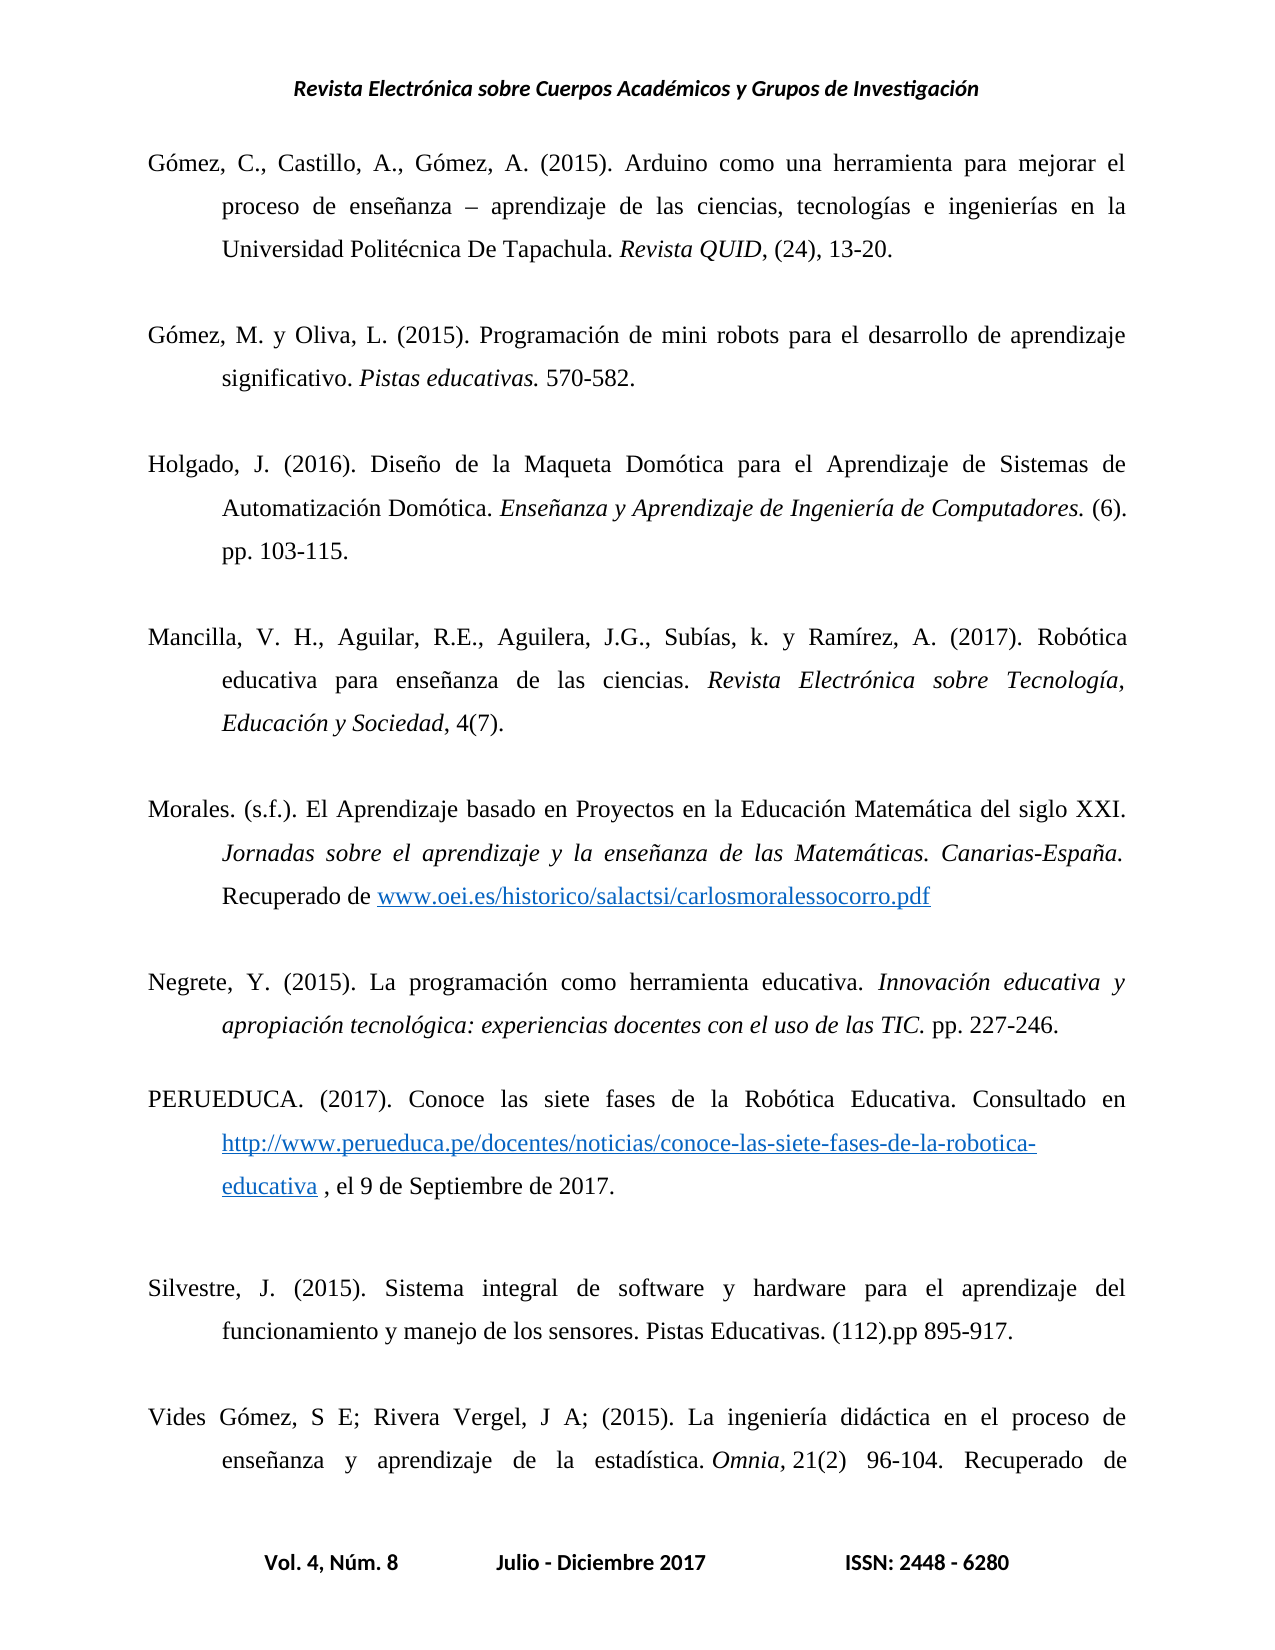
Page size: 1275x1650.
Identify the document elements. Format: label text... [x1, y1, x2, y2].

subtitle PERUEDUCA. (2017). Conoce las siete fases de la Robótica Educativa. Consultado en http://www.perueduca.pe/docentes/noticias/conoce-las-siete-fases-de-la-robotica-educativa , el 9 de Septiembre de 2017. [148, 1084, 1127, 1199]
text Gómez, M. y Oliva, L. (2015). Programación de mini robots para el desarrollo de aprendizaje significativo. Pistas educativas. 570-582. [148, 320, 1127, 392]
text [148, 1402, 1127, 1474]
text Silvestre, J. (2015). Sistema integral de software y hardware para el aprendizaje del funcionamiento y manejo de los sensores. Pistas Educativas. (112).pp 895-917. [148, 1273, 1127, 1344]
text Mancilla, V. H., Aguilar, R.E., Aguilera, J.G., Subías, k. y Ramírez, A. (2017). Robótica educativa para enseñanza de las ciencias. Revista Electrónica sobre Tecnología, Educación y Sociedad, 4(7). [148, 622, 1127, 737]
text Morales. (s.f.). El Aprendizaje basado en Proyectos en la Educación Matemática del siglo XXI. Jornadas sobre el aprendizaje y la enseñanza de las Matemáticas. Canarias-España. Recuperado de www.oei.es/historico/salactsi/carlosmoralessocorro.pdf [148, 794, 1127, 909]
text Gómez, C., Castillo, A., Gómez, A. (2015). Arduino como una herramienta para mejorar el proceso de enseñanza – aprendizaje de las ciencias, tecnologías e ingenierías en la Universidad Politécnica De Tapachula. Revista QUID, (24), 13-20. [148, 148, 1127, 263]
text Negrete, Y. (2015). La programación como herramienta educativa. Innovación educativa y apropiación tecnológica: experiencias docentes con el uso de las TIC. pp. 227-246. [148, 967, 1127, 1039]
text Holgado, J. (2016). Diseño de la Maqueta Domótica para el Aprendizaje de Sistemas de Automatización Domótica. Enseñanza y Aprendizaje de Ingeniería de Computadores. (6). pp. 103-115. [148, 449, 1127, 564]
